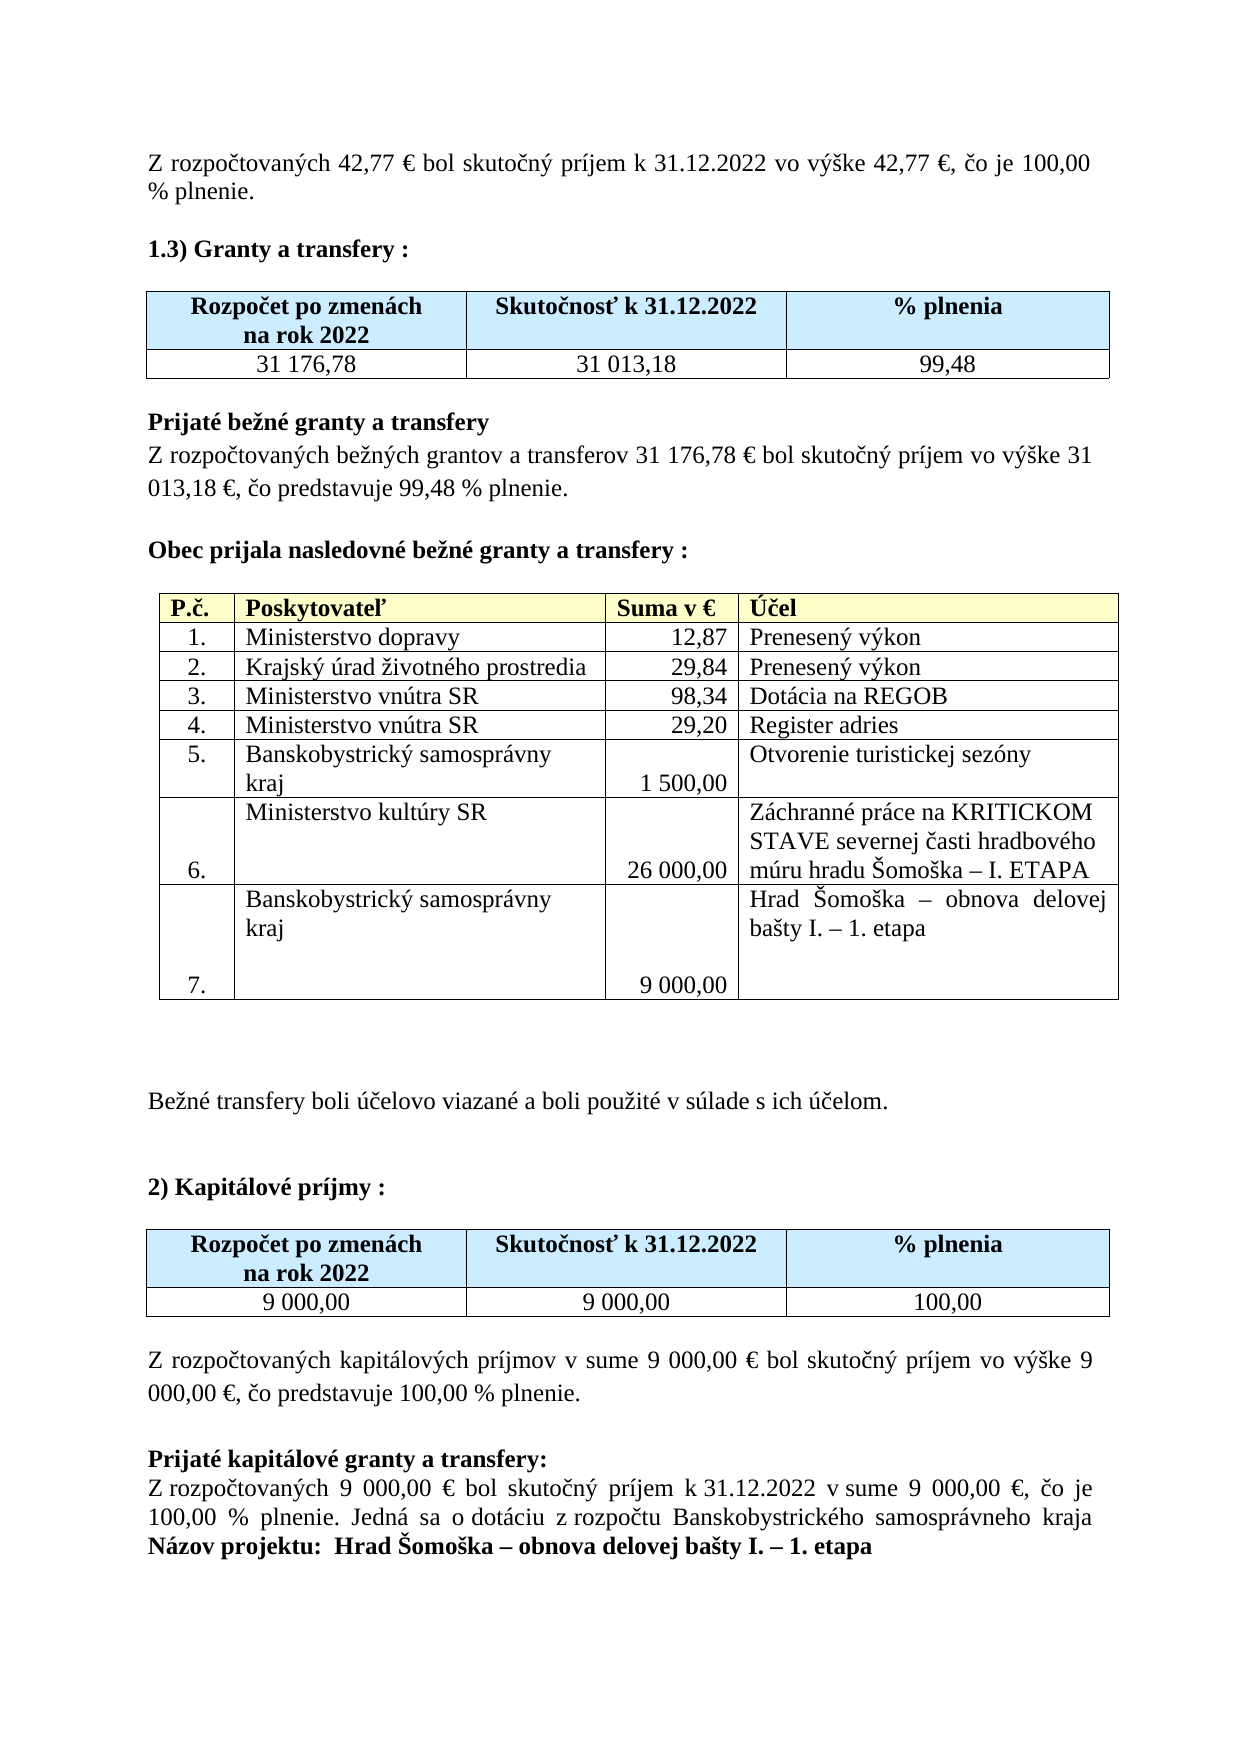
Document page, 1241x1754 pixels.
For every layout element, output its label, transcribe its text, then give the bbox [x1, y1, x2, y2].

table_cell Ministerstvo kultúry SR [235, 798, 605, 884]
table_cell Prenesený výkon [739, 652, 1118, 680]
table_cell Záchranné práce na KRITICKOM STAVE severnej časti hradbového múru hradu Šomoška – I. ETAPA [739, 798, 1118, 884]
text 1.3) Granty a transfery : [148, 234, 1093, 263]
table_header Skutočnosť k 31.12.2022 [467, 292, 786, 349]
text Prijaté bežné granty a transfery [148, 407, 1093, 436]
table_cell Ministerstvo vnútra SR [235, 681, 605, 709]
table_cell 31 013,18 [467, 350, 786, 378]
table_cell Ministerstvo vnútra SR [235, 711, 605, 739]
table_cell Banskobystrický samosprávny kraj [235, 885, 605, 999]
table_cell 7. [160, 885, 234, 999]
table_cell 4. [160, 711, 234, 739]
table_header Účel [739, 594, 1118, 622]
table_cell 5. [160, 740, 234, 797]
table_cell Krajský úrad životného prostredia [235, 652, 605, 680]
table_cell 3. [160, 681, 234, 709]
text Z rozpočtovaných kapitálových príjmov v sume 9 000,00 € bol skutočný príjem vo výške 9 000,00 €, čo predstavuje 100,00 % plnenie. [148, 1346, 1093, 1407]
table_cell 99,48 [787, 350, 1109, 378]
table_cell 29,84 [606, 652, 738, 680]
table_cell 9 000,00 [147, 1288, 466, 1316]
table_cell Register adries [739, 711, 1118, 739]
table_header % plnenia [787, 292, 1109, 349]
text Z rozpočtovaných 9 000,00 € bol skutočný príjem k 31.12.2022 v sume 9 000,00 €, čo je 100,00 % plnenie. Jedná sa o dotáciu z rozpočtu Banskobystrického samosprávneho kraja Názov projektu: Hrad Šomoška – obnova delovej bašty I. – 1. etapa [148, 1473, 1093, 1559]
table_cell 98,34 [606, 681, 738, 709]
table_header P.č. [160, 594, 234, 622]
table_header Rozpočet po zmenách na rok 2022 [147, 292, 466, 349]
table_cell Otvorenie turistickej sezóny [739, 740, 1118, 797]
table_cell 12,87 [606, 623, 738, 651]
text Z rozpočtovaných bežných grantov a transferov 31 176,78 € bol skutočný príjem vo výške 31 013,18 €, čo predstavuje 99,48 % plnenie. [148, 440, 1093, 502]
text 2) Kapitálové príjmy : [148, 1172, 1093, 1201]
table_header Rozpočet po zmenách na rok 2022 [147, 1230, 466, 1287]
table_cell 9 000,00 [467, 1288, 786, 1316]
table_cell 9 000,00 [606, 885, 738, 999]
table_cell 1. [160, 623, 234, 651]
table_cell Ministerstvo dopravy [235, 623, 605, 651]
table_header Suma v € [606, 594, 738, 622]
table_cell 29,20 [606, 711, 738, 739]
text Bežné transfery boli účelovo viazané a boli použité v súlade s ich účelom. [148, 1086, 1093, 1115]
table_cell 100,00 [787, 1288, 1109, 1316]
table_cell 1 500,00 [606, 740, 738, 797]
table_cell Hrad Šomoška – obnova delovej bašty I. – 1. etapa [739, 885, 1118, 999]
table_cell Dotácia na REGOB [739, 681, 1118, 709]
table_cell Banskobystrický samosprávny kraj [235, 740, 605, 797]
table_cell Prenesený výkon [739, 623, 1118, 651]
text Obec prijala nasledovné bežné granty a transfery : [148, 535, 1093, 564]
table_header Poskytovateľ [235, 594, 605, 622]
text Prijaté kapitálové granty a transfery: [148, 1444, 1093, 1473]
table_cell 26 000,00 [606, 798, 738, 884]
text Z rozpočtovaných 42,77 € bol skutočný príjem k 31.12.2022 vo výške 42,77 €, čo je 100,00 % plnenie. [148, 148, 1093, 205]
table_cell 31 176,78 [147, 350, 466, 378]
table_header Skutočnosť k 31.12.2022 [467, 1230, 786, 1287]
table_cell 2. [160, 652, 234, 680]
table_cell 6. [160, 798, 234, 884]
table_header % plnenia [787, 1230, 1109, 1287]
